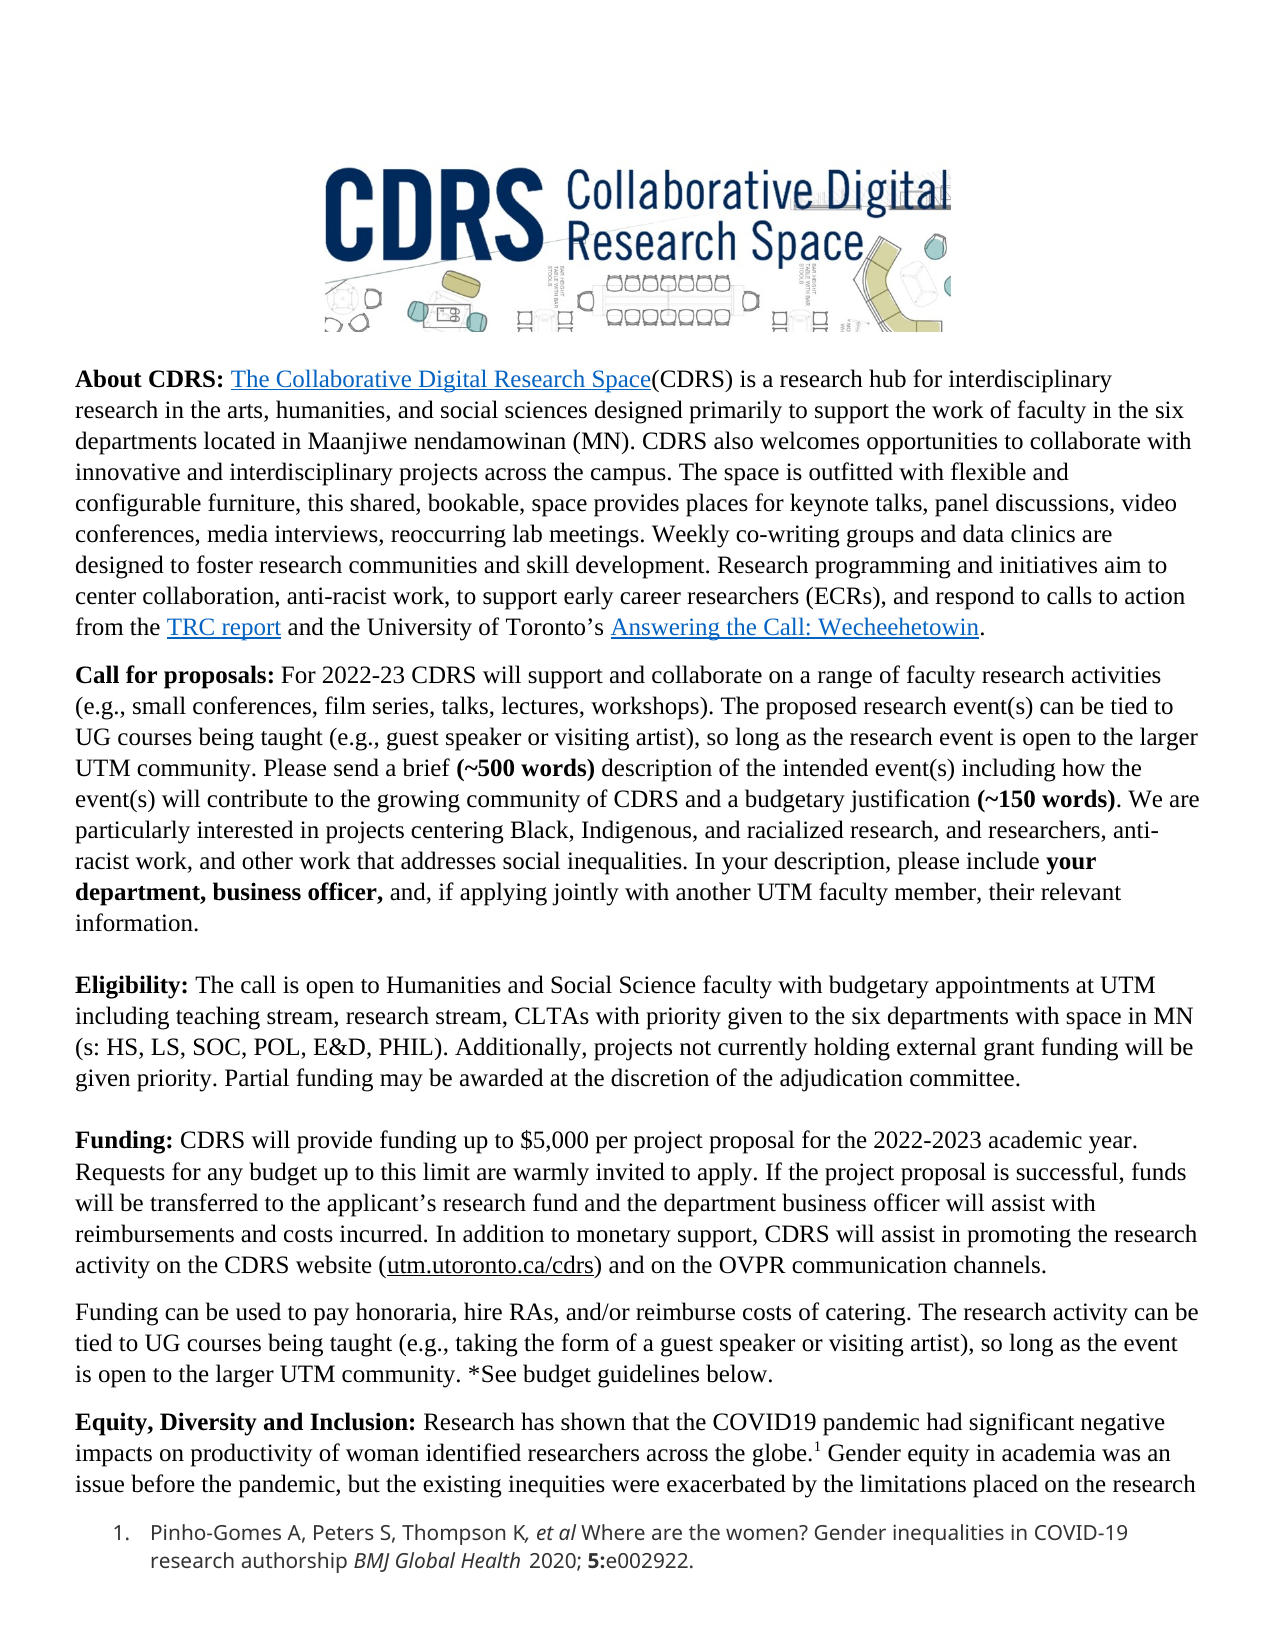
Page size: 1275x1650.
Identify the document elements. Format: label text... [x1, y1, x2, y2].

text About CDRS: The Collaborative Digital Research Space(CDRS) is a research hub for interdisciplinary research in the arts, humanities, and social sciences designed primarily to support the work of faculty in the six departments located in Maanjiwe nendamowinan (MN). CDRS also welcomes opportunities to collaborate with innovative and interdisciplinary projects across the campus. The space is outfitted with flexible and configurable furniture, this shared, bookable, space provides places for keynote talks, panel discussions, video conferences, media interviews, reoccurring lab meetings. Weekly co-writing groups and data clinics are designed to foster research communities and skill development. Research programming and initiatives aim to center collaboration, anti-racist work, to support early career researchers (ECRs), and respond to calls to action from the TRC report and the University of Toronto’s Answering the Call: Wecheehetowin. [75, 364, 1200, 641]
text Funding: CDRS will provide funding up to $5,000 per project proposal for the 2022-2023 academic year. Requests for any budget up to this limit are warmly invited to apply. If the project proposal is successful, funds will be transferred to the applicant’s research fund and the department business officer will assist with reimbursements and costs incurred. In addition to monetary support, CDRS will assist in promoting the research activity on the CDRS website (utm.utoronto.ca/cdrs) and on the OVPR communication channels. [75, 1126, 1200, 1278]
text Call for proposals: For 2022-23 CDRS will support and collaborate on a range of faculty research activities (e.g., small conferences, film series, talks, lectures, workshops). The proposed research event(s) can be tied to UG courses being taught (e.g., guest speaker or visiting artist), so long as the research event is open to the larger UTM community. Please send a brief (~500 words) description of the intended event(s) including how the event(s) will contribute to the growing community of CDRS and a budgetary justification (~150 words). We are particularly interested in projects centering Black, Indigenous, and racialized research, and researchers, anti-racist work, and other work that addresses social inequalities. In your description, please include your department, business officer, and, if applying jointly with another UTM faculty member, their relevant information. [75, 660, 1200, 937]
text Eligibility: The call is open to Humanities and Social Science faculty with budgetary appointments at UTM including teaching stream, research stream, CLTAs with priority given to the six departments with space in MN (s: HS, LS, SOC, POL, E&D, PHIL). Additionally, projects not currently holding external grant funding will be given priority. Partial funding may be awarded at the discretion of the adjudication committee. [75, 970, 1200, 1092]
text Funding can be used to pay honoraria, hire RAs, and/or reimburse costs of catering. The research activity can be tied to UG courses being taught (e.g., taking the form of a guest speaker or visiting artist), so long as the event is open to the larger UTM community. *See budget guidelines below. [75, 1297, 1200, 1388]
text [75, 1407, 1200, 1498]
